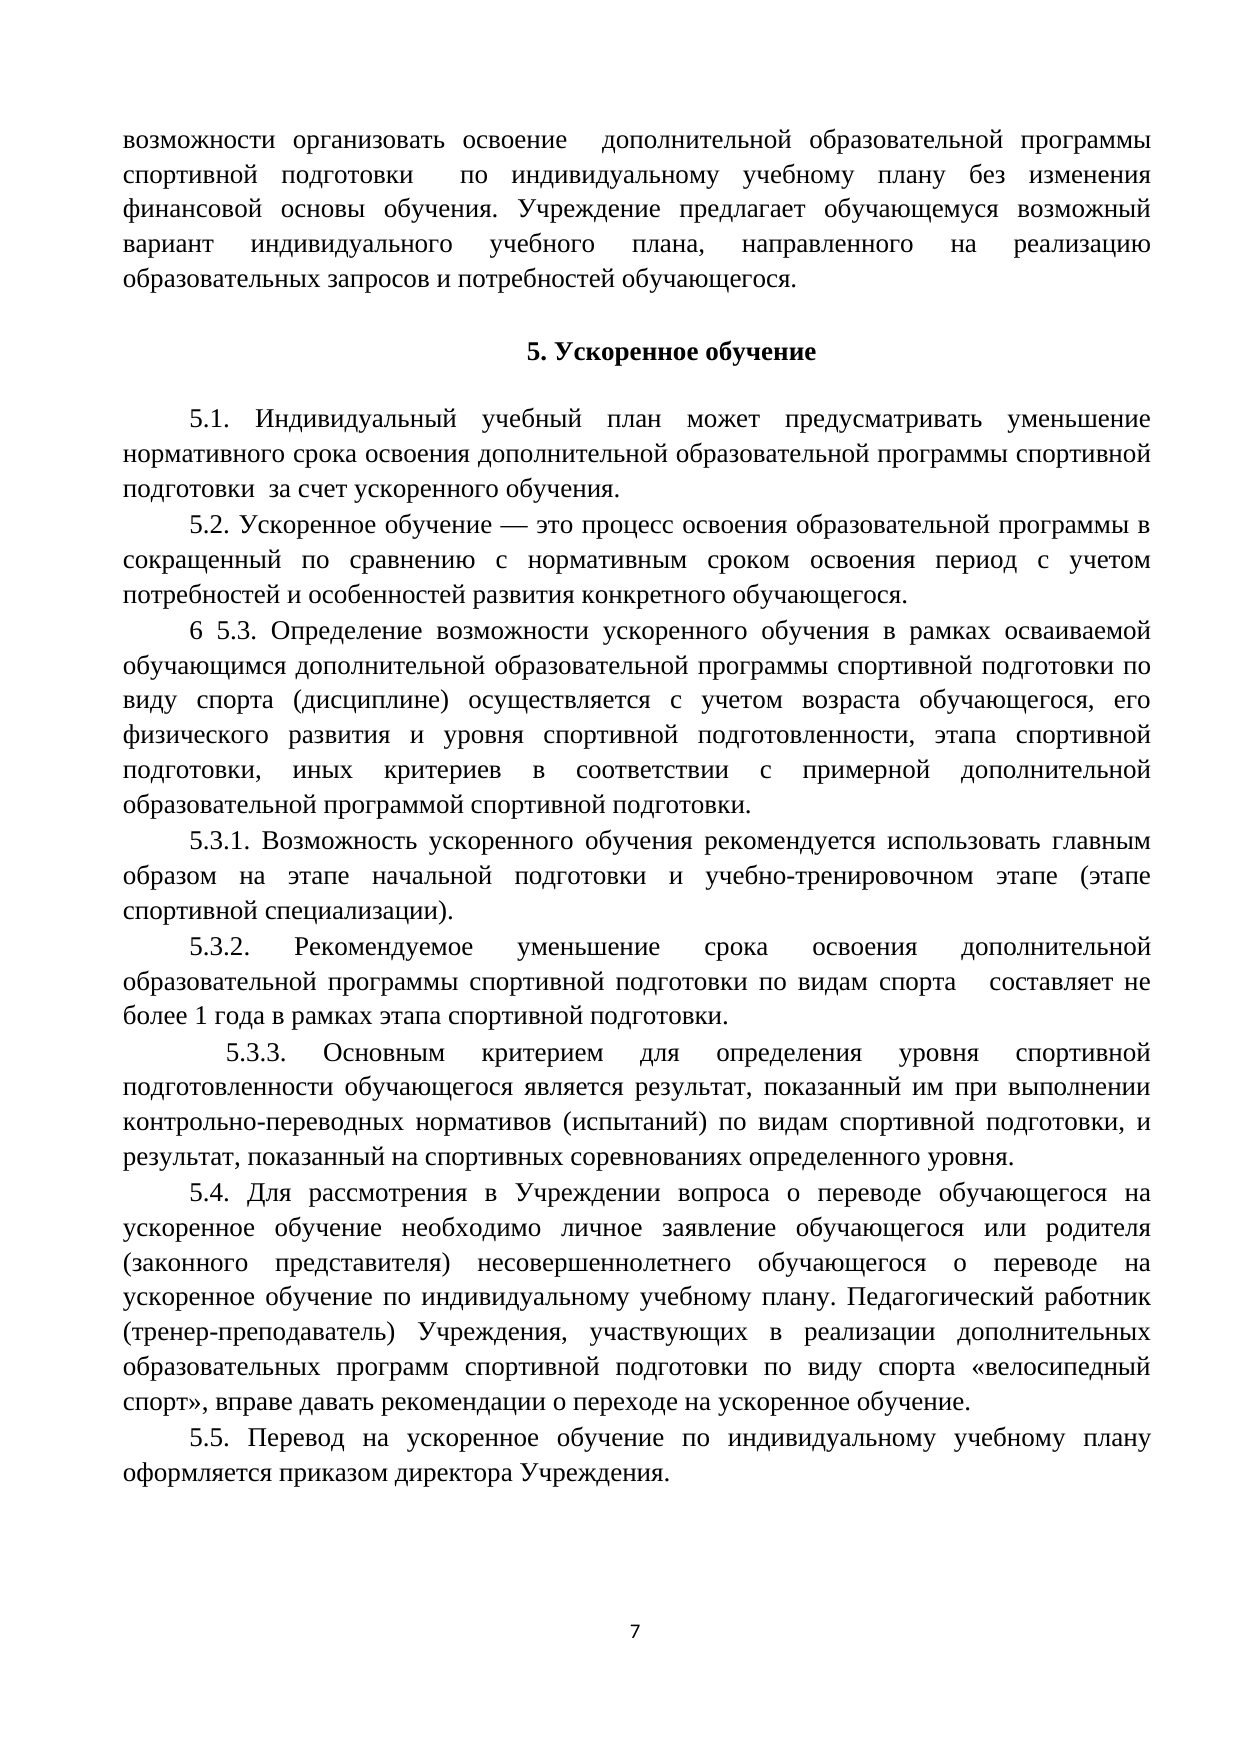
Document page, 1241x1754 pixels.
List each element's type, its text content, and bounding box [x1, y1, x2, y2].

subtitle Ускоренное обучение [191, 336, 1152, 367]
text 5.5. Перевод на ускоренное обучение по индивидуальному учебному плану оформляется приказом директора Учреждения. [123, 1421, 1152, 1487]
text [123, 123, 1152, 293]
text 6 5.3. Определение возможности ускоренного обучения в рамках осваиваемой обучающимся дополнительной образовательной программы спортивной подготовки по виду спорта (дисциплине) осуществляется с учетом возраста обучающегося, его физического развития и уровня спортивной подготовленности, этапа спортивной подготовки, иных критериев в соответствии с примерной дополнительной образовательной программой спортивной подготовки. [123, 614, 1152, 819]
text 5.3.3. Основным критерием для определения уровня спортивной подготовленности обучающегося является результат, показанный им при выполнении контрольно-переводных нормативов (испытаний) по видам спортивной подготовки, и результат, показанный на спортивных соревнованиях определенного уровня. [123, 1036, 1152, 1171]
text 5.3.1. Возможность ускоренного обучения рекомендуется использовать главным образом на этапе начальной подготовки и учебно-тренировочном этапе (этапе спортивной специализации). [123, 824, 1152, 925]
text 5.3.2. Рекомендуемое уменьшение срока освоения дополнительной образовательной программы спортивной подготовки по видам спорта составляет не более 1 года в рамках этапа спортивной подготовки. [123, 930, 1152, 1031]
text 5.1. Индивидуальный учебный план может предусматривать уменьшение нормативного срока освоения дополнительной образовательной программы спортивной подготовки за счет ускоренного обучения. [123, 403, 1152, 503]
text 5.4. Для рассмотрения в Учреждении вопроса о переводе обучающегося на ускоренное обучение необходимо личное заявление обучающегося или родителя (законного представителя) несовершеннолетнего обучающегося о переводе на ускоренное обучение по индивидуальному учебному плану. Педагогический работник (тренер-преподаватель) Учреждения, участвующих в реализации дополнительных образовательных программ спортивной подготовки по виду спорта «велосипедный спорт», вправе давать рекомендации о переходе на ускоренное обучение. [123, 1176, 1152, 1416]
text 5.2. Ускоренное обучение — это процесс освоения образовательной программы в сокращенный по сравнению с нормативным сроком освоения период с учетом потребностей и особенностей развития конкретного обучающегося. [123, 508, 1152, 609]
